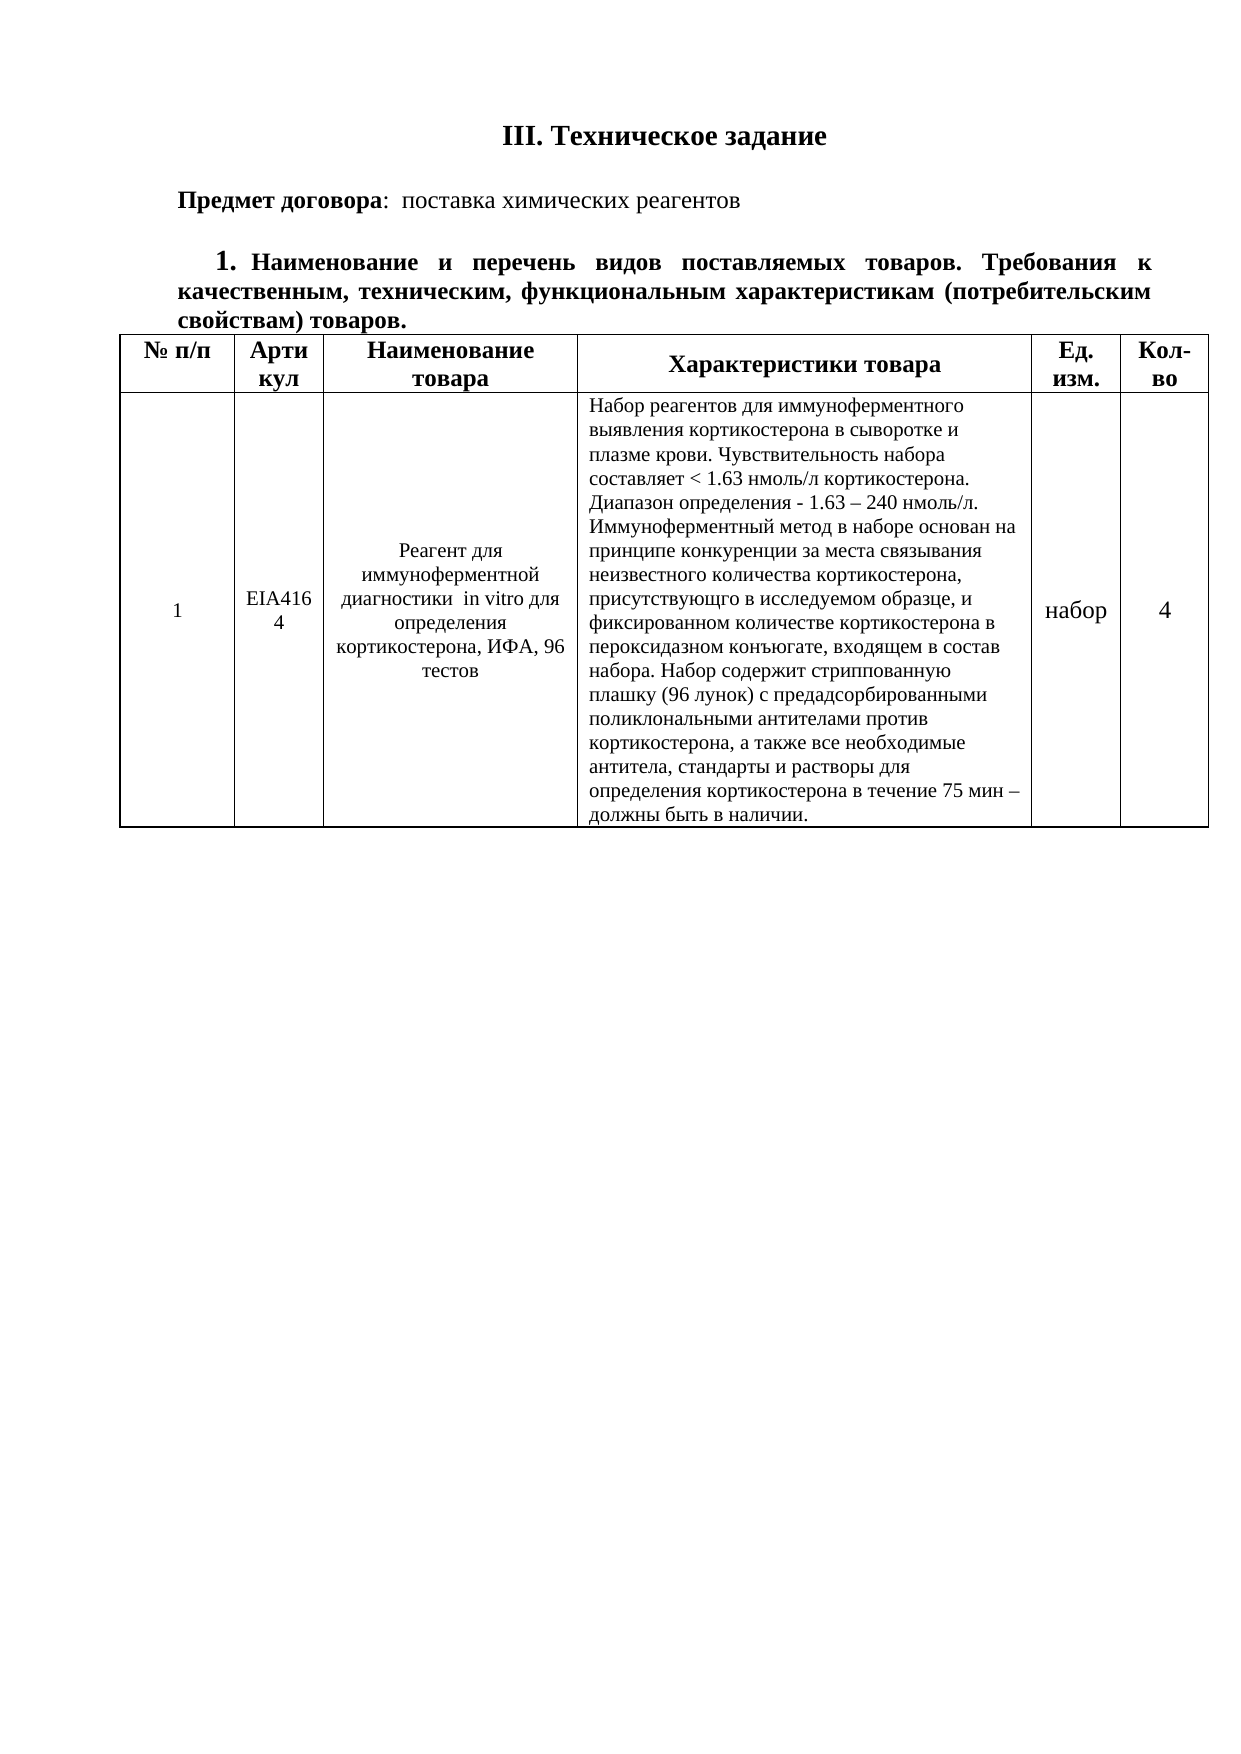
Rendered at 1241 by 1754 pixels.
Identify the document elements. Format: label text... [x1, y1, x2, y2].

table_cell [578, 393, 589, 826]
table_header Артикул [235, 335, 323, 392]
table_header Ед. изм. [1032, 335, 1120, 392]
table_header Характеристики товара [578, 335, 1031, 392]
table_cell EIA4164 [235, 393, 323, 826]
table_cell 4 [1121, 393, 1208, 826]
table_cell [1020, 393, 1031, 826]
list Наименование и перечень видов поставляемых товаров. Требования к качественным, техническим, функциональным характеристикам (потребительским свойствам) товаров. [177, 243, 1152, 334]
table_cell Реагент для иммуноферментной диагностики in vitro для определения кортикостерона, ИФА, 96 тестов [324, 393, 577, 826]
table_header Кол-во [1121, 335, 1208, 392]
table_cell 1 [121, 393, 234, 826]
table_header Наименование товара [324, 335, 577, 392]
text Предмет договора: поставка химических реагентов [177, 185, 1152, 214]
table_cell набор [1032, 393, 1120, 826]
text III. Техническое задание [177, 118, 1152, 152]
table_header № п/п [121, 335, 234, 392]
